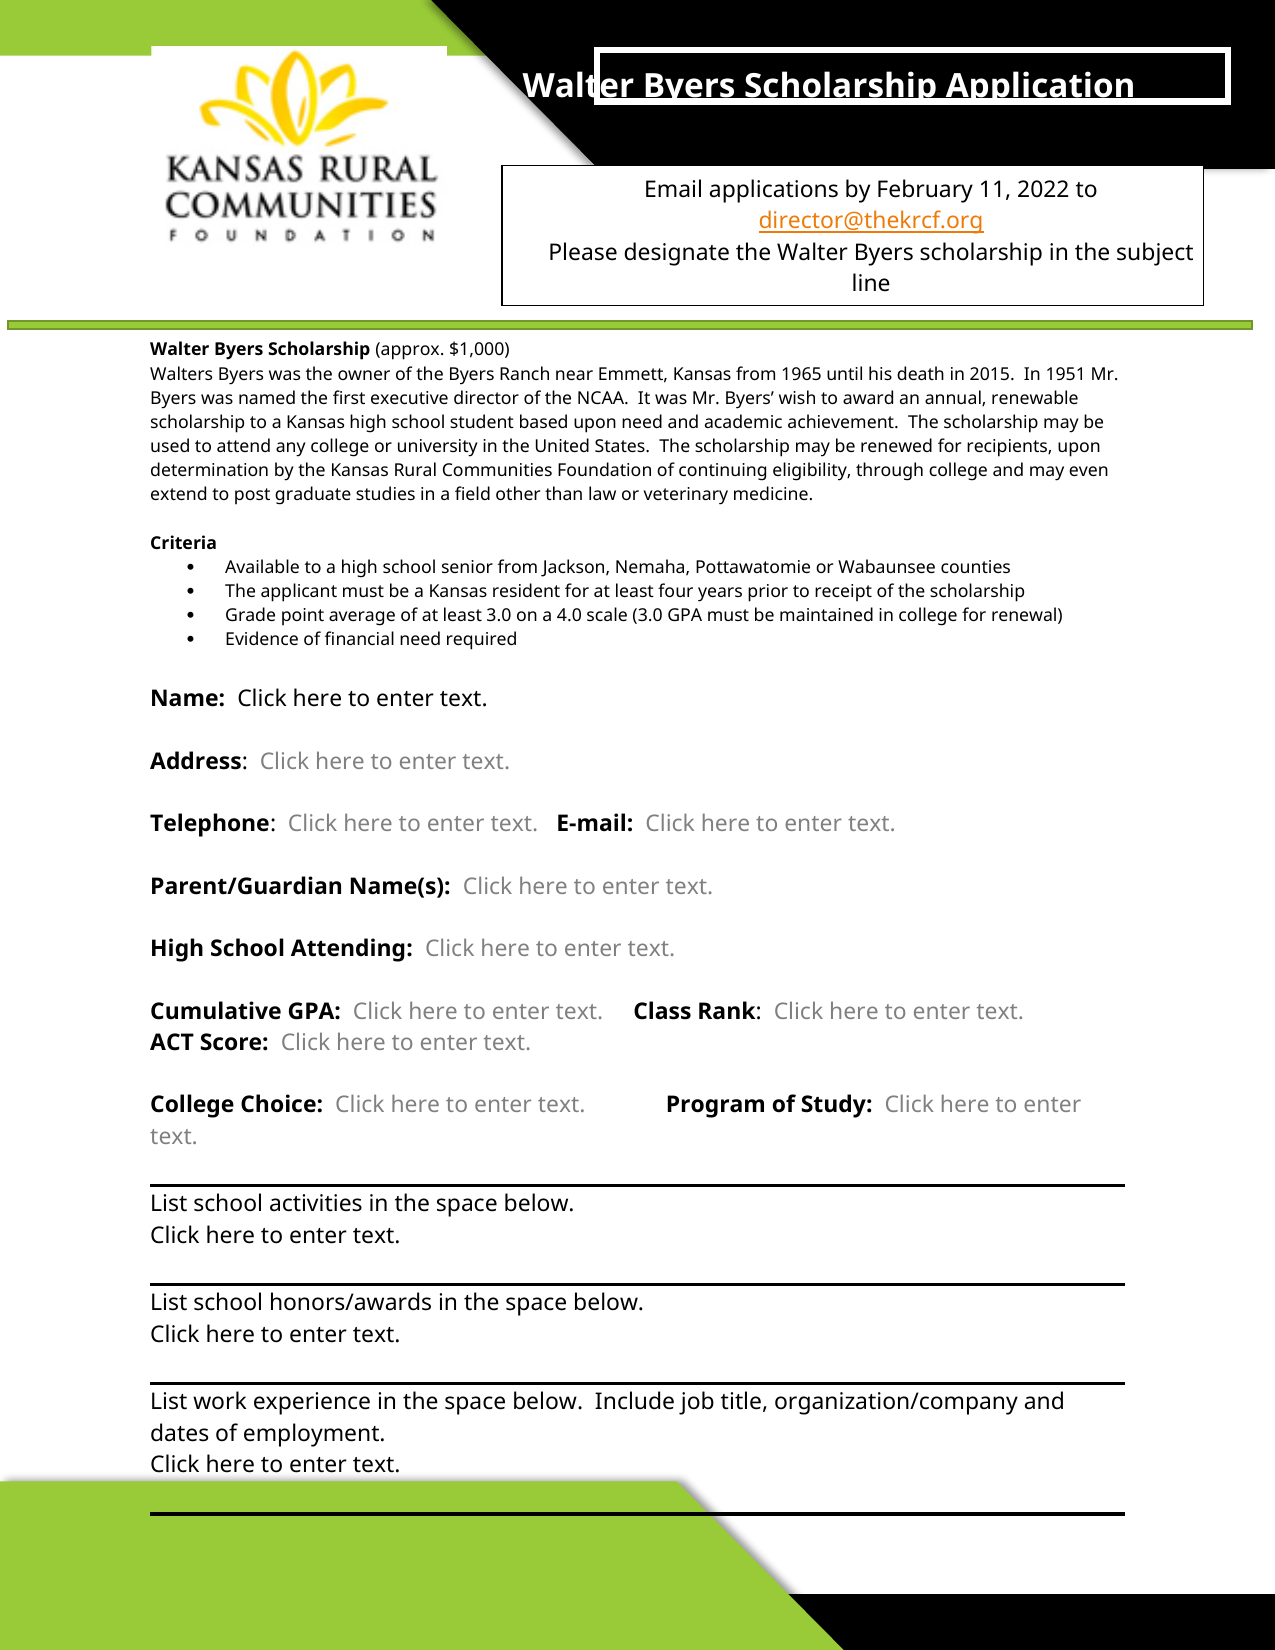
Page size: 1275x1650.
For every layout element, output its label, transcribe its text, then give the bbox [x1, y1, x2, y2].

text Address: [150, 745, 1125, 776]
text Cumulative GPA: Class Rank: [150, 995, 1125, 1026]
picture [150, 46, 446, 254]
text List work experience in the space below. Include job title, organization/company and dates of employment. [150, 1385, 1125, 1448]
text Walter Byers Scholarship (approx. $1,000) [150, 337, 1125, 361]
list Evidence of financial need required [187, 627, 1125, 651]
text List school honors/awards in the space below. [150, 1286, 1125, 1318]
list Grade point average of at least 3.0 on a 4.0 scale (3.0 GPA must be maintained in college for renewal) [187, 603, 1125, 627]
text Parent/Guardian Name(s): [150, 870, 1125, 901]
text Walters Byers was the owner of the Byers Ranch near Emmett, Kansas from 1965 until his death in 2015. In 1951 Mr. Byers was named the first executive director of the NCAA. It was Mr. Byers’ wish to award an annual, renewable scholarship to a Kansas high school student based upon need and academic achievement. The scholarship may be used to attend any college or university in the United States. The scholarship may be renewed for recipients, upon determination by the Kansas Rural Communities Foundation of continuing eligibility, through college and may even extend to post graduate studies in a field other than law or veterinary medicine. [150, 361, 1125, 506]
text ACT Score: [150, 1026, 1125, 1057]
text College Choice: Program of Study: [150, 1088, 1125, 1151]
text List school activities in the space below. [150, 1187, 1125, 1219]
text Name: [150, 682, 1125, 713]
list Available to a high school senior from Jackson, Nemaha, Pottawatomie or Wabaunsee counties [187, 554, 1125, 578]
text High School Attending: [150, 932, 1125, 963]
text Telephone: E-mail: [150, 807, 1125, 838]
list The applicant must be a Kansas resident for at least four years prior to receipt of the scholarship [187, 578, 1125, 603]
text Criteria [150, 530, 1125, 554]
